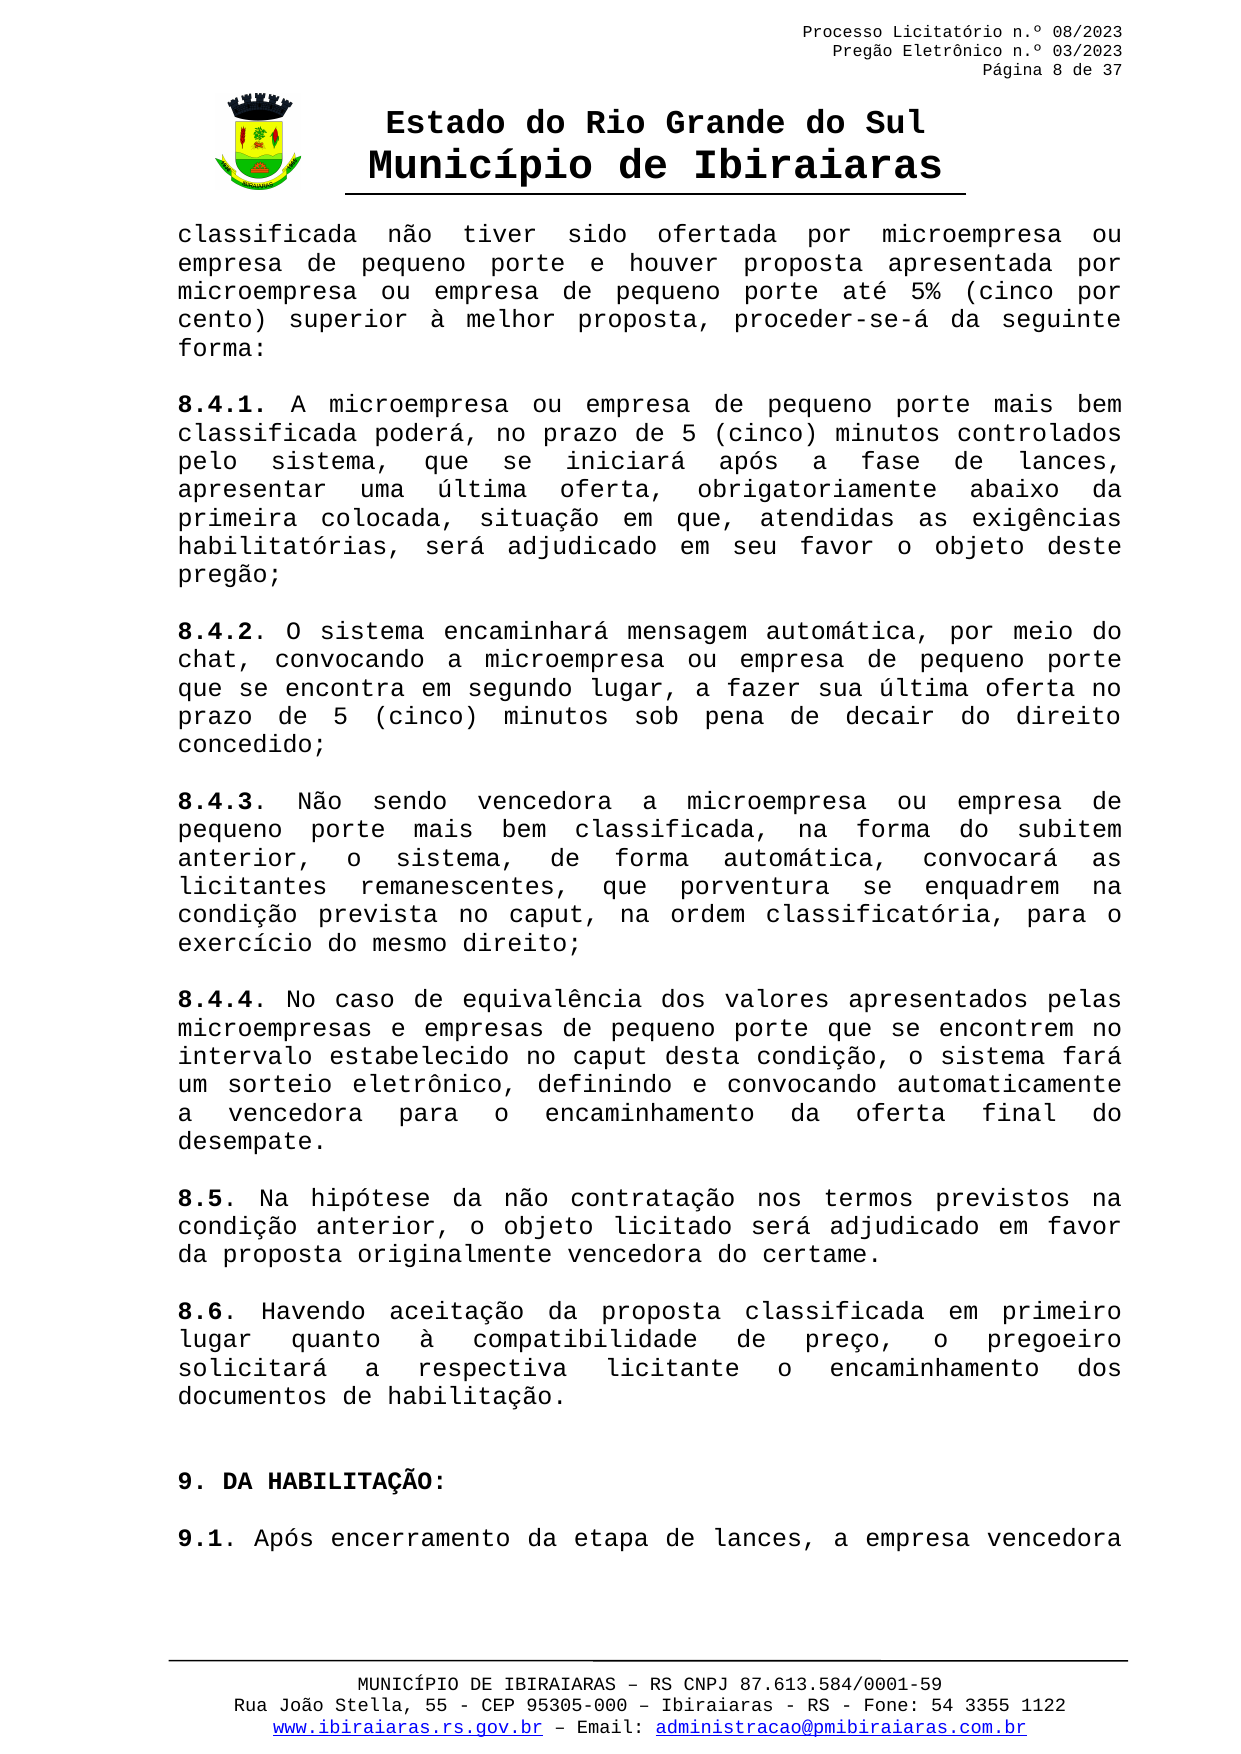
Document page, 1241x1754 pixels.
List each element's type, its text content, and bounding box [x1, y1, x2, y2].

text 8.4.3. Não sendo vencedora a microempresa ou empresa de pequeno porte mais bem classificada, na forma do subitem anterior, o sistema, de forma automática, convocará as licitantes remanescentes, que porventura se enquadrem na condição prevista no caput, na ordem classificatória, para o exercício do mesmo direito; [177, 789, 1122, 959]
text 8.5. Na hipótese da não contratação nos termos previstos na condição anterior, o objeto licitado será adjudicado em favor da proposta originalmente vencedora do certame. [177, 1185, 1122, 1270]
text 8.4.2. O sistema encaminhará mensagem automática, por meio do chat, convocando a microempresa ou empresa de pequeno porte que se encontra em segundo lugar, a fazer sua última oferta no prazo de 5 (cinco) minutos sob pena de decair do direito concedido; [177, 619, 1122, 760]
text 8.4.4. No caso de equivalência dos valores apresentados pelas microempresas e empresas de pequeno porte que se encontrem no intervalo estabelecido no caput desta condição, o sistema fará um sorteio eletrônico, definindo e convocando automaticamente a vencedora para o encaminhamento da oferta final do desempate. [177, 987, 1122, 1157]
text 9. DA HABILITAÇÃO: [177, 1469, 1122, 1497]
text 8.4.1. A microempresa ou empresa de pequeno porte mais bem classificada poderá, no prazo de 5 (cinco) minutos controlados pelo sistema, que se iniciará após a fase de lances, apresentar uma última oferta, obrigatoriamente abaixo da primeira colocada, situação em que, atendidas as exigências habilitatórias, será adjudicado em seu favor o objeto deste pregão; [177, 392, 1122, 590]
picture [215, 93, 302, 190]
text 8.6. Havendo aceitação da proposta classificada em primeiro lugar quanto à compatibilidade de preço, o pregoeiro solicitará a respectiva licitante o encaminhamento dos documentos de habilitação. [177, 1299, 1122, 1412]
